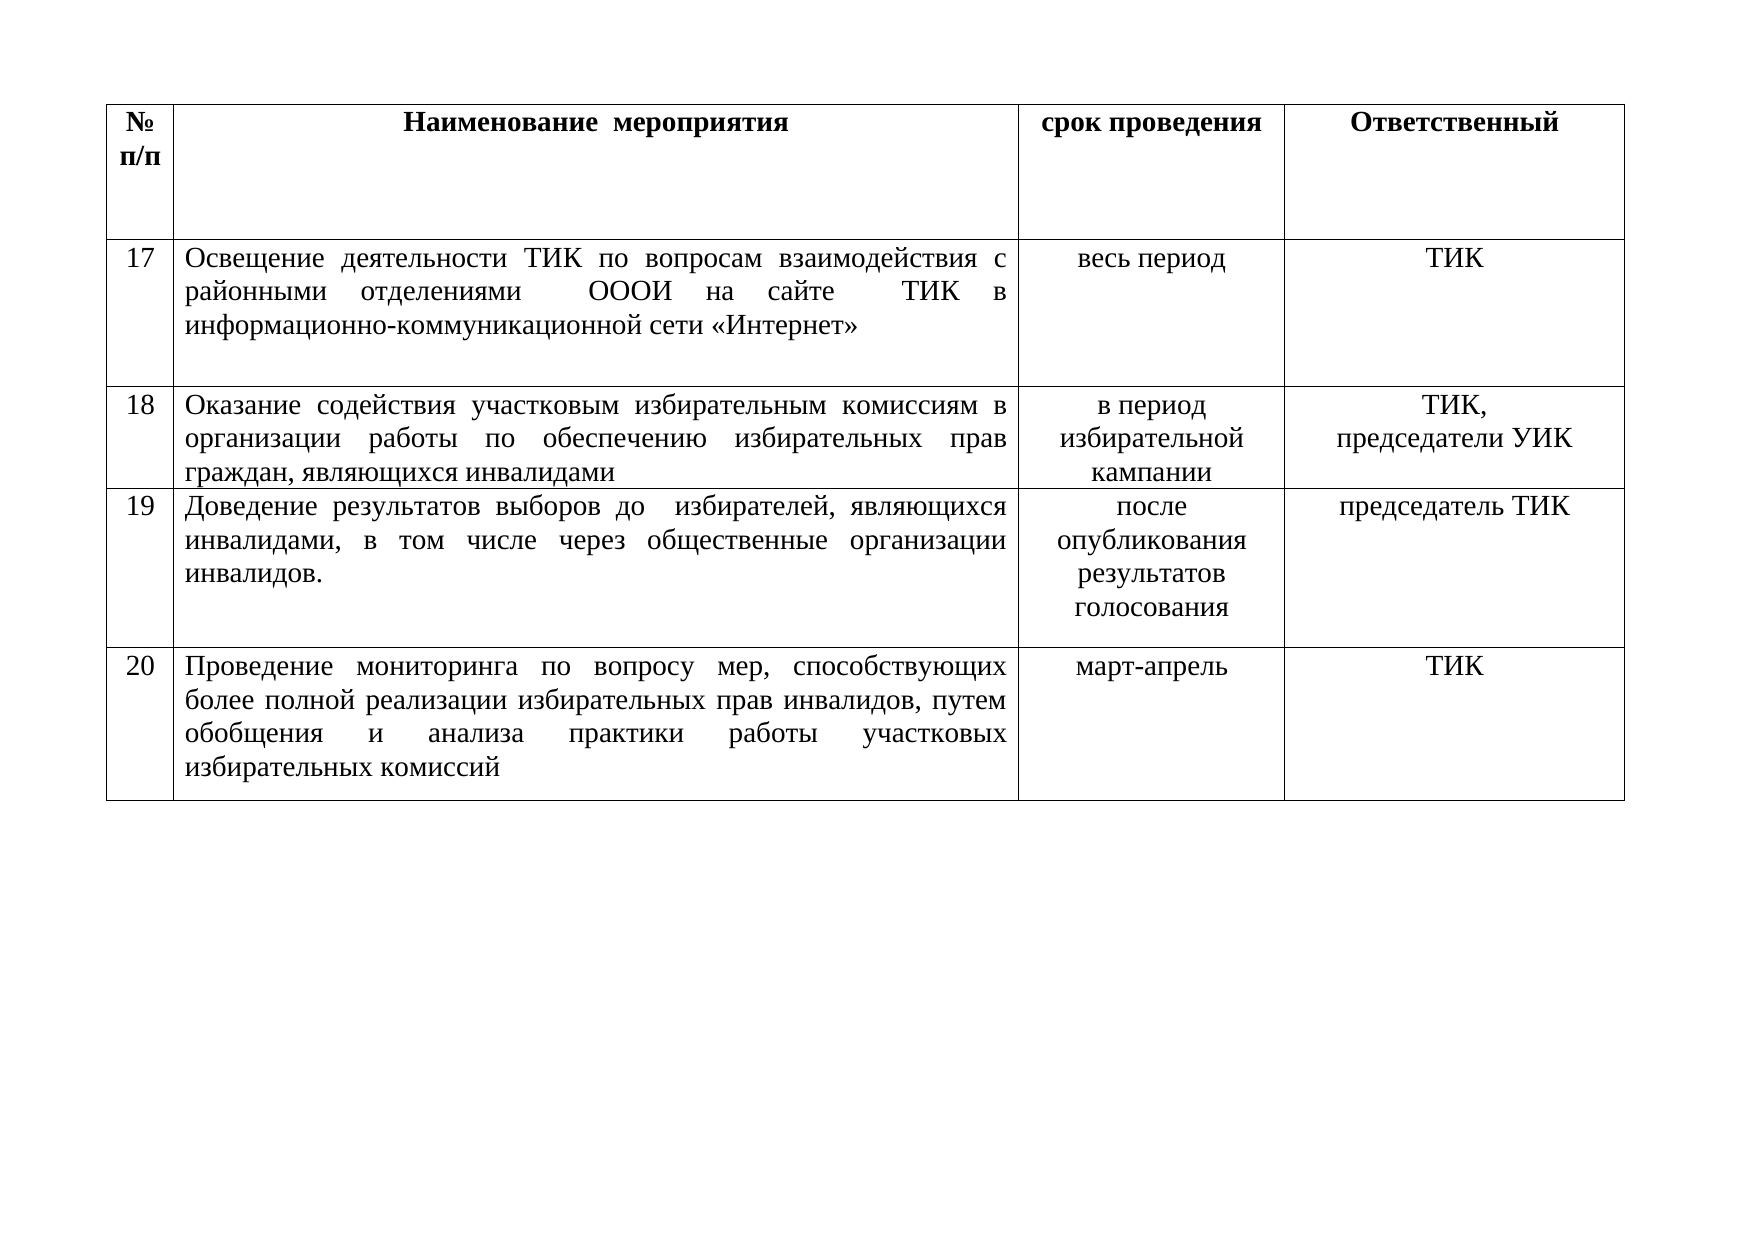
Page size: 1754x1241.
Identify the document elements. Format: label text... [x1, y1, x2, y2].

table_header № п/п [107, 105, 173, 239]
table_cell весь период [1019, 240, 1284, 386]
table_cell ТИК, председатели УИК [1285, 387, 1624, 487]
table_cell 19 [107, 489, 173, 647]
table_cell после опубликования результатов голосования [1019, 489, 1284, 647]
table_cell Оказание содействия участковым избирательным комиссиям в организации работы по обеспечению избирательных прав граждан, являющихся инвалидами [174, 387, 1018, 487]
table_cell март-апрель [1019, 648, 1284, 800]
table_cell Проведение мониторинга по вопросу мер, способствующих более полной реализации избирательных прав инвалидов, путем обобщения и анализа практики работы участковых избирательных комиссий [174, 648, 1018, 800]
table_cell председатель ТИК [1285, 489, 1624, 647]
table_cell ТИК [1285, 240, 1624, 386]
table_cell 17 [107, 240, 173, 386]
table_header срок проведения [1019, 105, 1284, 239]
table_header Наименование мероприятия [174, 105, 1018, 239]
table_cell Доведение результатов выборов до избирателей, являющихся инвалидами, в том числе через общественные организации инвалидов. [174, 489, 1018, 647]
table_cell 20 [107, 648, 173, 800]
table_cell в период избирательной кампании [1019, 387, 1284, 487]
table_cell 18 [107, 387, 173, 487]
table_header Ответственный [1285, 105, 1624, 239]
table_cell ТИК [1285, 648, 1624, 800]
table_cell Освещение деятельности ТИК по вопросам взаимодействия с районными отделениями ОООИ на сайте ТИК в информационно-коммуникационной сети «Интернет» [174, 240, 1018, 386]
